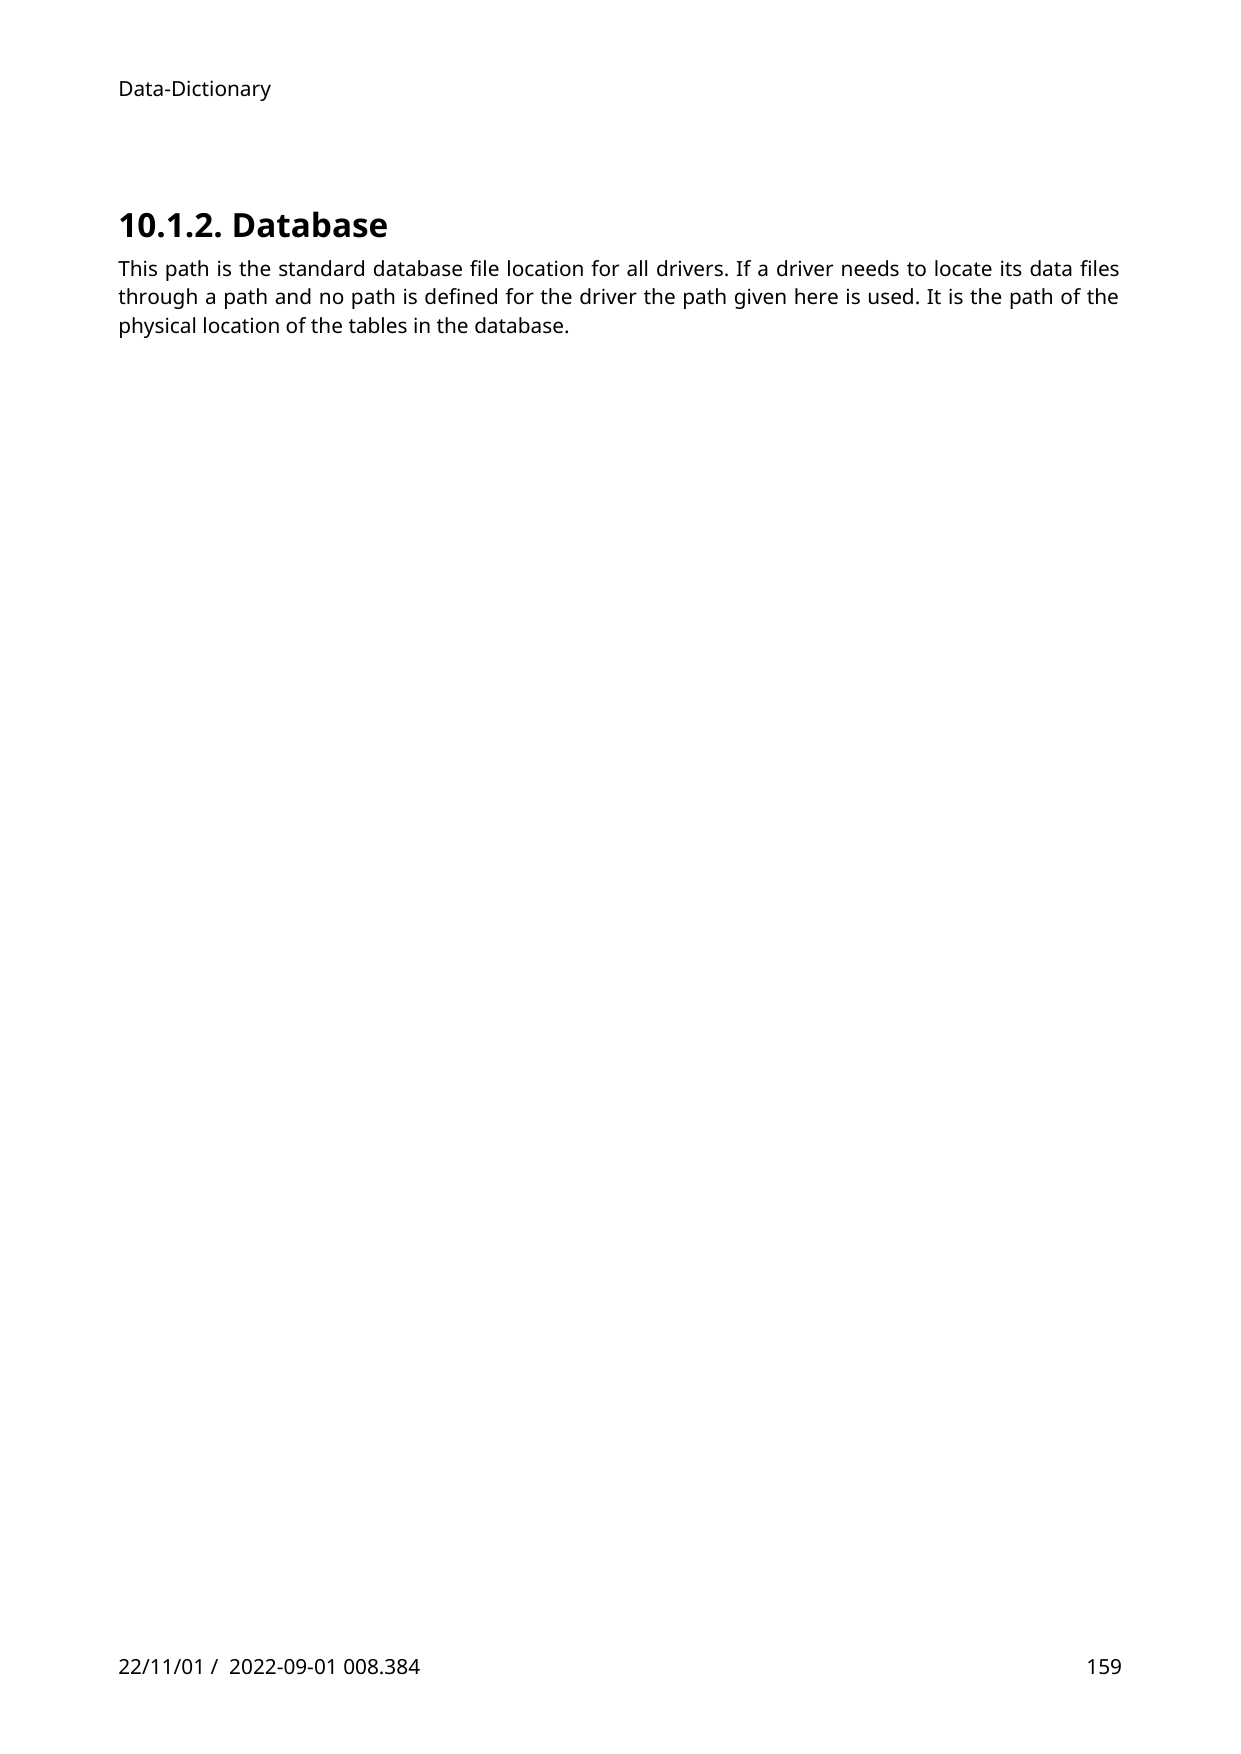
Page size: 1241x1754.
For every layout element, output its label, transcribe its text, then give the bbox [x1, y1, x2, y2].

text This path is the standard database file location for all drivers. If a driver needs to locate its data files through a path and no path is defined for the driver the path given here is used. It is the path of the physical location of the tables in the database. [118, 254, 1122, 339]
subtitle 10.1.2. Database [118, 202, 1122, 248]
